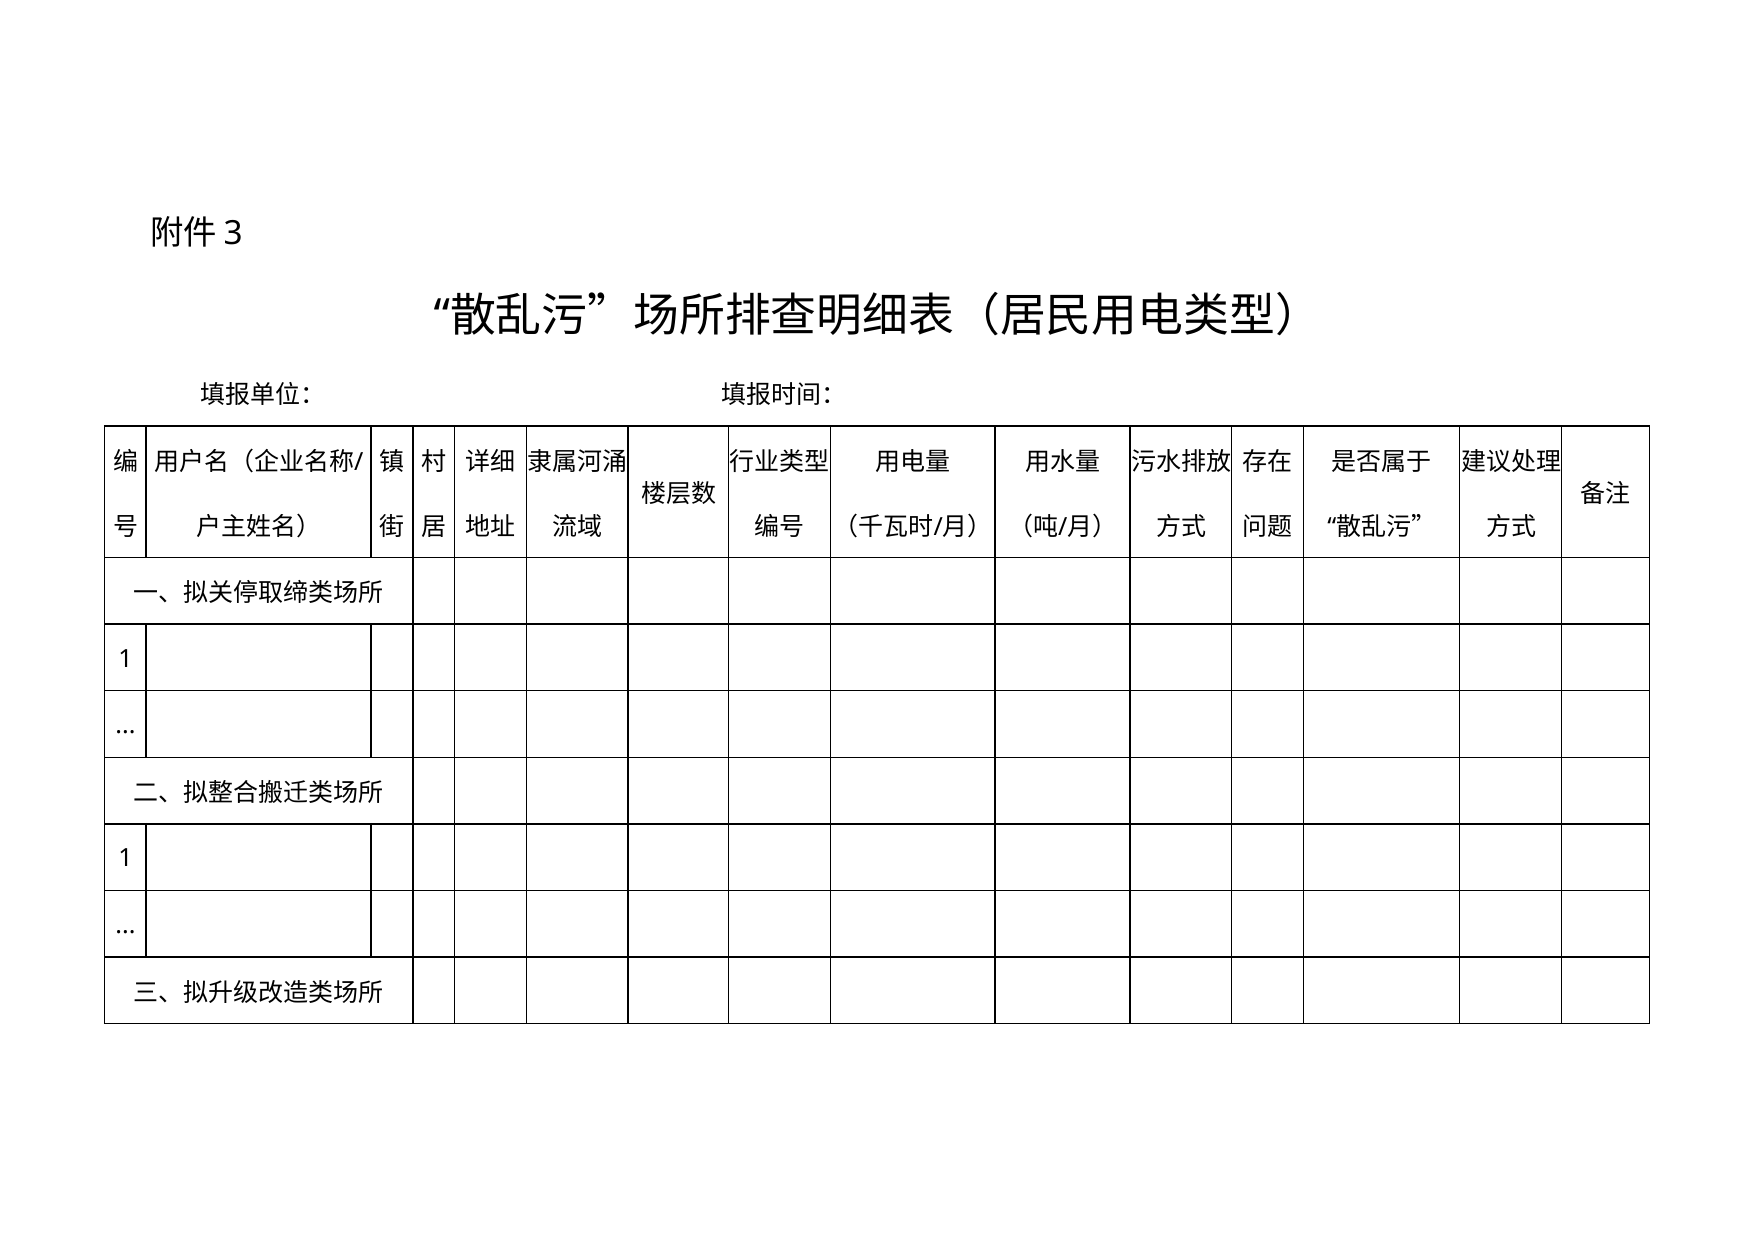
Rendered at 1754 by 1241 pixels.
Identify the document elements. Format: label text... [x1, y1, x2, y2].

table_cell ... [105, 691, 145, 756]
table_cell [729, 825, 830, 889]
table_cell [1562, 958, 1649, 1023]
table_cell [455, 691, 526, 756]
table_header 楼层数 [629, 427, 728, 557]
table_cell [527, 825, 627, 889]
table_cell [831, 558, 994, 623]
table_cell [1460, 758, 1561, 823]
table_cell [147, 691, 370, 756]
table_cell [729, 691, 830, 756]
table_cell [455, 825, 526, 889]
table_header 污水排放方式 [1131, 427, 1231, 557]
table_cell [414, 758, 454, 823]
table_cell [1131, 958, 1231, 1023]
table_cell [1460, 691, 1561, 756]
table_header 建议处理方式 [1460, 427, 1561, 557]
text 填报单位： 填报时间： [150, 360, 1604, 425]
table_cell [831, 758, 994, 823]
text “散乱污”场所排查明细表（居民用电类型） [150, 263, 1604, 360]
table_cell [372, 891, 412, 956]
table_cell [996, 825, 1129, 889]
table_cell [527, 958, 627, 1023]
table_cell [729, 758, 830, 823]
table_cell [455, 891, 526, 956]
table_cell [147, 625, 370, 690]
table_cell ... [105, 891, 145, 956]
table_cell [147, 891, 370, 956]
table_header 隶属河涌流域 [527, 427, 627, 557]
table_header 是否属于 “散乱污” [1304, 427, 1459, 557]
table_cell [729, 625, 830, 690]
table_cell [1562, 625, 1649, 690]
table_cell [1562, 825, 1649, 889]
table_header 存在问题 [1232, 427, 1303, 557]
table_header 备注 [1562, 427, 1649, 557]
table_header 详细地址 [455, 427, 526, 557]
table_cell [1304, 691, 1459, 756]
table_cell [527, 625, 627, 690]
table_cell [527, 891, 627, 956]
table_cell [831, 825, 994, 889]
table_cell 1 [105, 825, 145, 889]
table_cell [1131, 825, 1231, 889]
table_cell [414, 625, 454, 690]
table_cell [455, 558, 526, 623]
table_cell 三、拟升级改造类场所 [105, 958, 412, 1023]
table_cell [1562, 891, 1649, 956]
table_header 用水量 （吨/月） [996, 427, 1129, 557]
table_cell [729, 958, 830, 1023]
table_cell [996, 958, 1129, 1023]
table_cell [1232, 758, 1303, 823]
table_cell [629, 625, 728, 690]
table_cell [1131, 891, 1231, 956]
table_cell [629, 891, 728, 956]
table_cell [831, 625, 994, 690]
table_cell [455, 958, 526, 1023]
table_cell [996, 891, 1129, 956]
table_cell [831, 691, 994, 756]
table_cell [1304, 758, 1459, 823]
table_cell [414, 891, 454, 956]
table_cell [1131, 625, 1231, 690]
table_cell [455, 758, 526, 823]
table_cell [1304, 625, 1459, 690]
table_cell [1232, 558, 1303, 623]
table_cell [996, 758, 1129, 823]
table_cell [629, 758, 728, 823]
table_cell [1562, 691, 1649, 756]
table_cell [527, 558, 627, 623]
text 附件3 [150, 198, 1604, 263]
table_cell [372, 691, 412, 756]
table_cell [1232, 625, 1303, 690]
table_header 镇街 [372, 427, 412, 557]
table_cell [1232, 891, 1303, 956]
table_cell [629, 558, 728, 623]
table_cell [1304, 558, 1459, 623]
table_cell [996, 691, 1129, 756]
table_cell [1562, 558, 1649, 623]
table_header 用户名（企业名称/户主姓名） [147, 427, 370, 557]
table_header 行业类型编号 [729, 427, 830, 557]
table_cell [414, 691, 454, 756]
table_cell [1232, 825, 1303, 889]
table_cell [729, 891, 830, 956]
table_cell 1 [105, 625, 145, 690]
table_cell [372, 625, 412, 690]
table_cell [1304, 891, 1459, 956]
table_cell [629, 691, 728, 756]
table_cell [1304, 958, 1459, 1023]
table_cell [527, 691, 627, 756]
table_cell [831, 958, 994, 1023]
table_cell [414, 825, 454, 889]
table_cell 二、拟整合搬迁类场所 [105, 758, 412, 823]
table_cell [414, 958, 454, 1023]
table_cell [629, 958, 728, 1023]
table_cell [1460, 958, 1561, 1023]
table_header 用电量 （千瓦时/月） [831, 427, 994, 557]
table_cell [1460, 625, 1561, 690]
table_cell [1131, 758, 1231, 823]
table_header 村居 [414, 427, 454, 557]
table_cell [831, 891, 994, 956]
table_cell [1232, 691, 1303, 756]
table_cell [1131, 558, 1231, 623]
table_cell [1460, 891, 1561, 956]
table_cell [1460, 825, 1561, 889]
table_cell [1304, 825, 1459, 889]
table_cell [455, 625, 526, 690]
table_cell [629, 825, 728, 889]
table_cell [996, 625, 1129, 690]
table_cell [729, 558, 830, 623]
table_cell [1460, 558, 1561, 623]
table_cell 一、拟关停取缔类场所 [105, 558, 412, 623]
table_cell [147, 825, 370, 889]
table_cell [372, 825, 412, 889]
table_cell [414, 558, 454, 623]
table_cell [1562, 758, 1649, 823]
table_cell [996, 558, 1129, 623]
table_cell [1232, 958, 1303, 1023]
table_cell [1131, 691, 1231, 756]
table_header 编号 [105, 427, 145, 557]
table_cell [527, 758, 627, 823]
